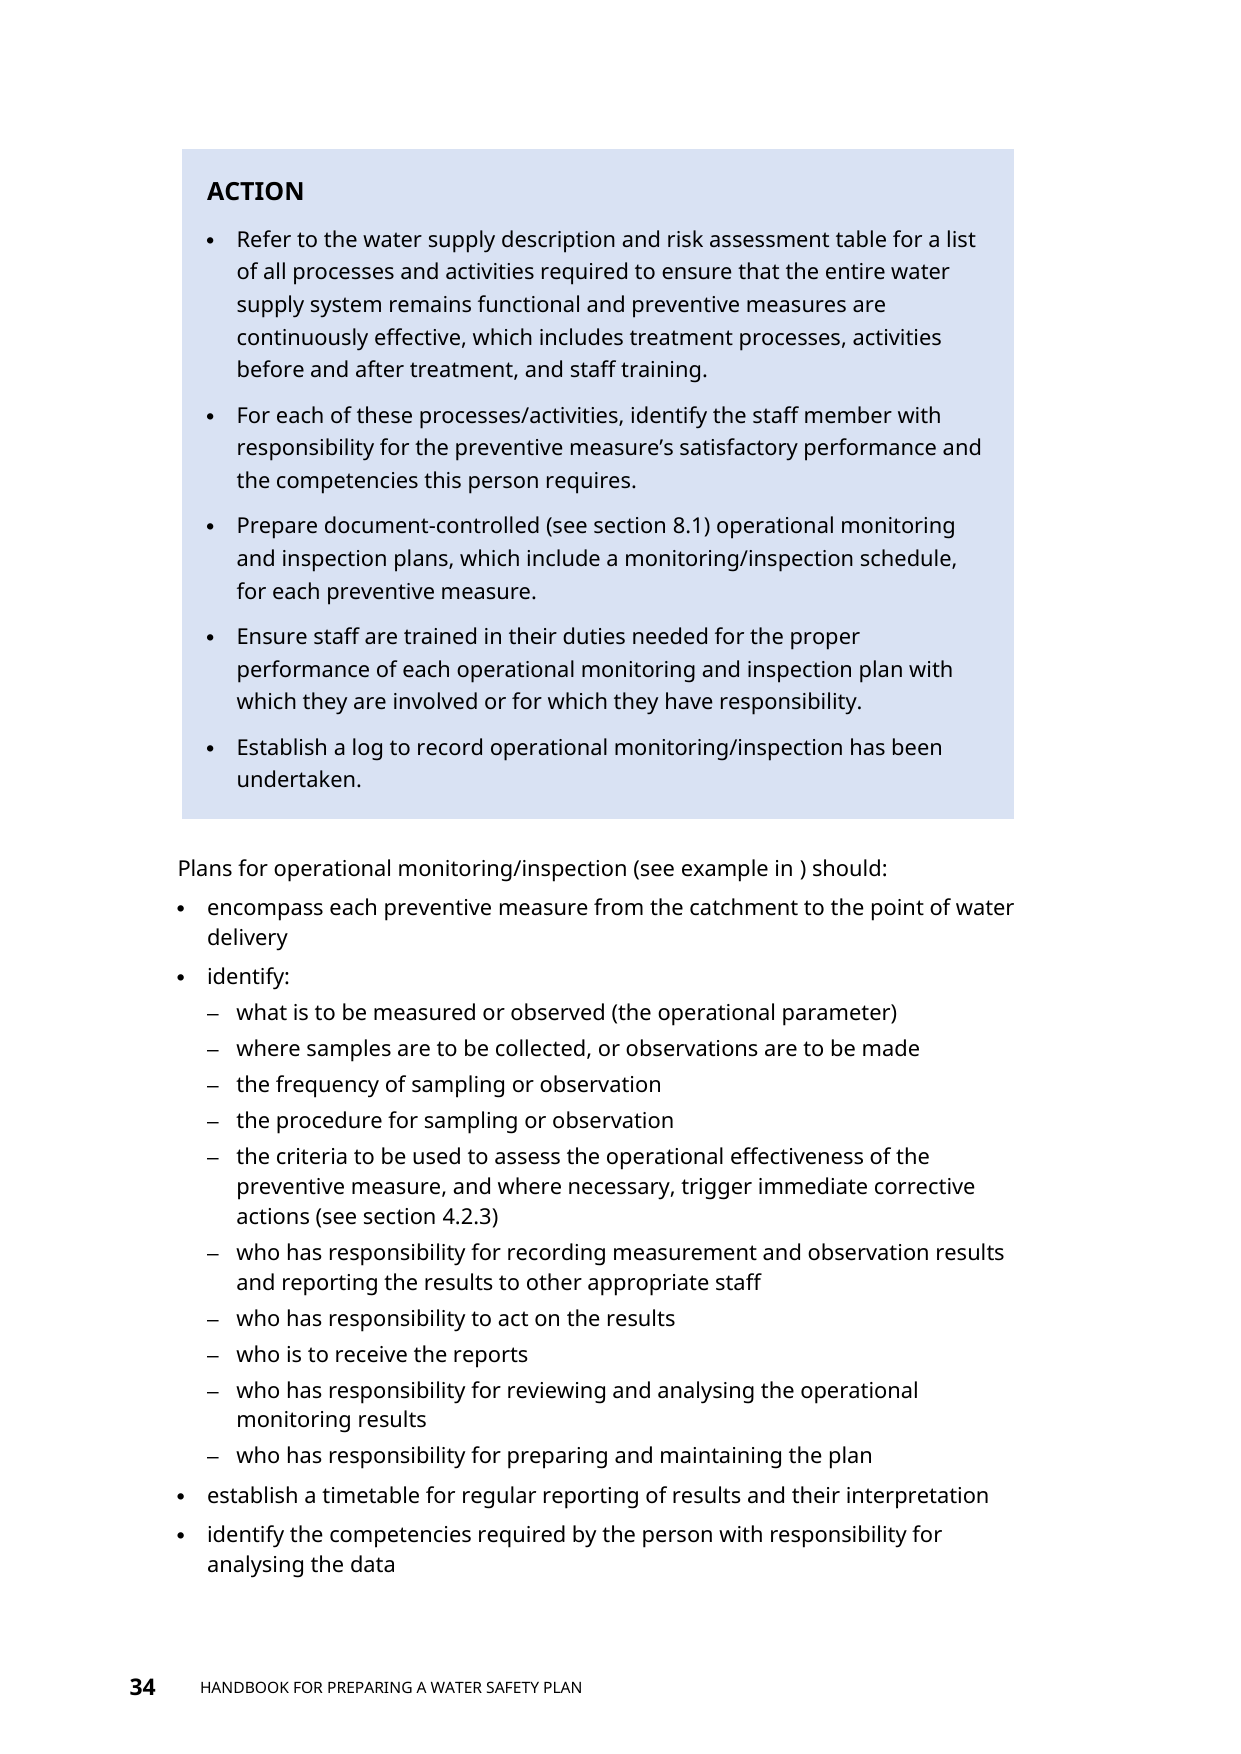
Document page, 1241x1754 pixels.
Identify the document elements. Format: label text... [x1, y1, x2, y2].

text identify: [177, 961, 1019, 991]
text Establish a log to record operational monitoring/inspection has been undertaken. [182, 706, 1014, 819]
text Ensure staff are trained in their duties needed for the proper performance of each operational monitoring and inspection plan with which they are involved or for which they have responsibility. [182, 595, 1014, 706]
text the frequency of sampling or observation [207, 1069, 1019, 1099]
text who has responsibility to act on the results [207, 1303, 1019, 1332]
text who is to receive the reports [207, 1339, 1019, 1368]
text who has responsibility for recording measurement and observation results and reporting the results to other appropriate staff [207, 1237, 1019, 1296]
text Plans for operational monitoring/inspection (see example in 0) should: [177, 853, 1019, 883]
text who has responsibility for preparing and maintaining the plan [207, 1441, 1019, 1470]
subtitle ACTION [182, 149, 1014, 198]
text where samples are to be collected, or observations are to be made [207, 1033, 1019, 1063]
text Refer to the water supply description and risk assessment table for a list of all processes and activities required to ensure that the entire water supply system remains functional and preventive measures are continuously effective, which includes treatment processes, activities before and after treatment, and staff training. [182, 198, 1014, 374]
text what is to be measured or observed (the operational parameter) [207, 997, 1019, 1027]
text For each of these processes/activities, identify the staff member with responsibility for the preventive measure’s satisfactory performance and the competencies this person requires. [182, 374, 1014, 484]
text the criteria to be used to assess the operational effectiveness of the preventive measure, and where necessary, trigger immediate corrective actions (see section 4.2.3) [207, 1141, 1019, 1231]
text Prepare document-controlled (see section 8.1) operational monitoring and inspection plans, which include a monitoring/inspection schedule, for each preventive measure. [182, 484, 1014, 595]
text identify the competencies required by the person with responsibility for analysing the data [177, 1519, 1019, 1578]
text encompass each preventive measure from the catchment to the point of water delivery [177, 892, 1019, 952]
text who has responsibility for reviewing and analysing the operational monitoring results [207, 1375, 1019, 1434]
text the procedure for sampling or observation [207, 1105, 1019, 1135]
text establish a timetable for regular reporting of results and their interpretation [177, 1480, 1019, 1509]
